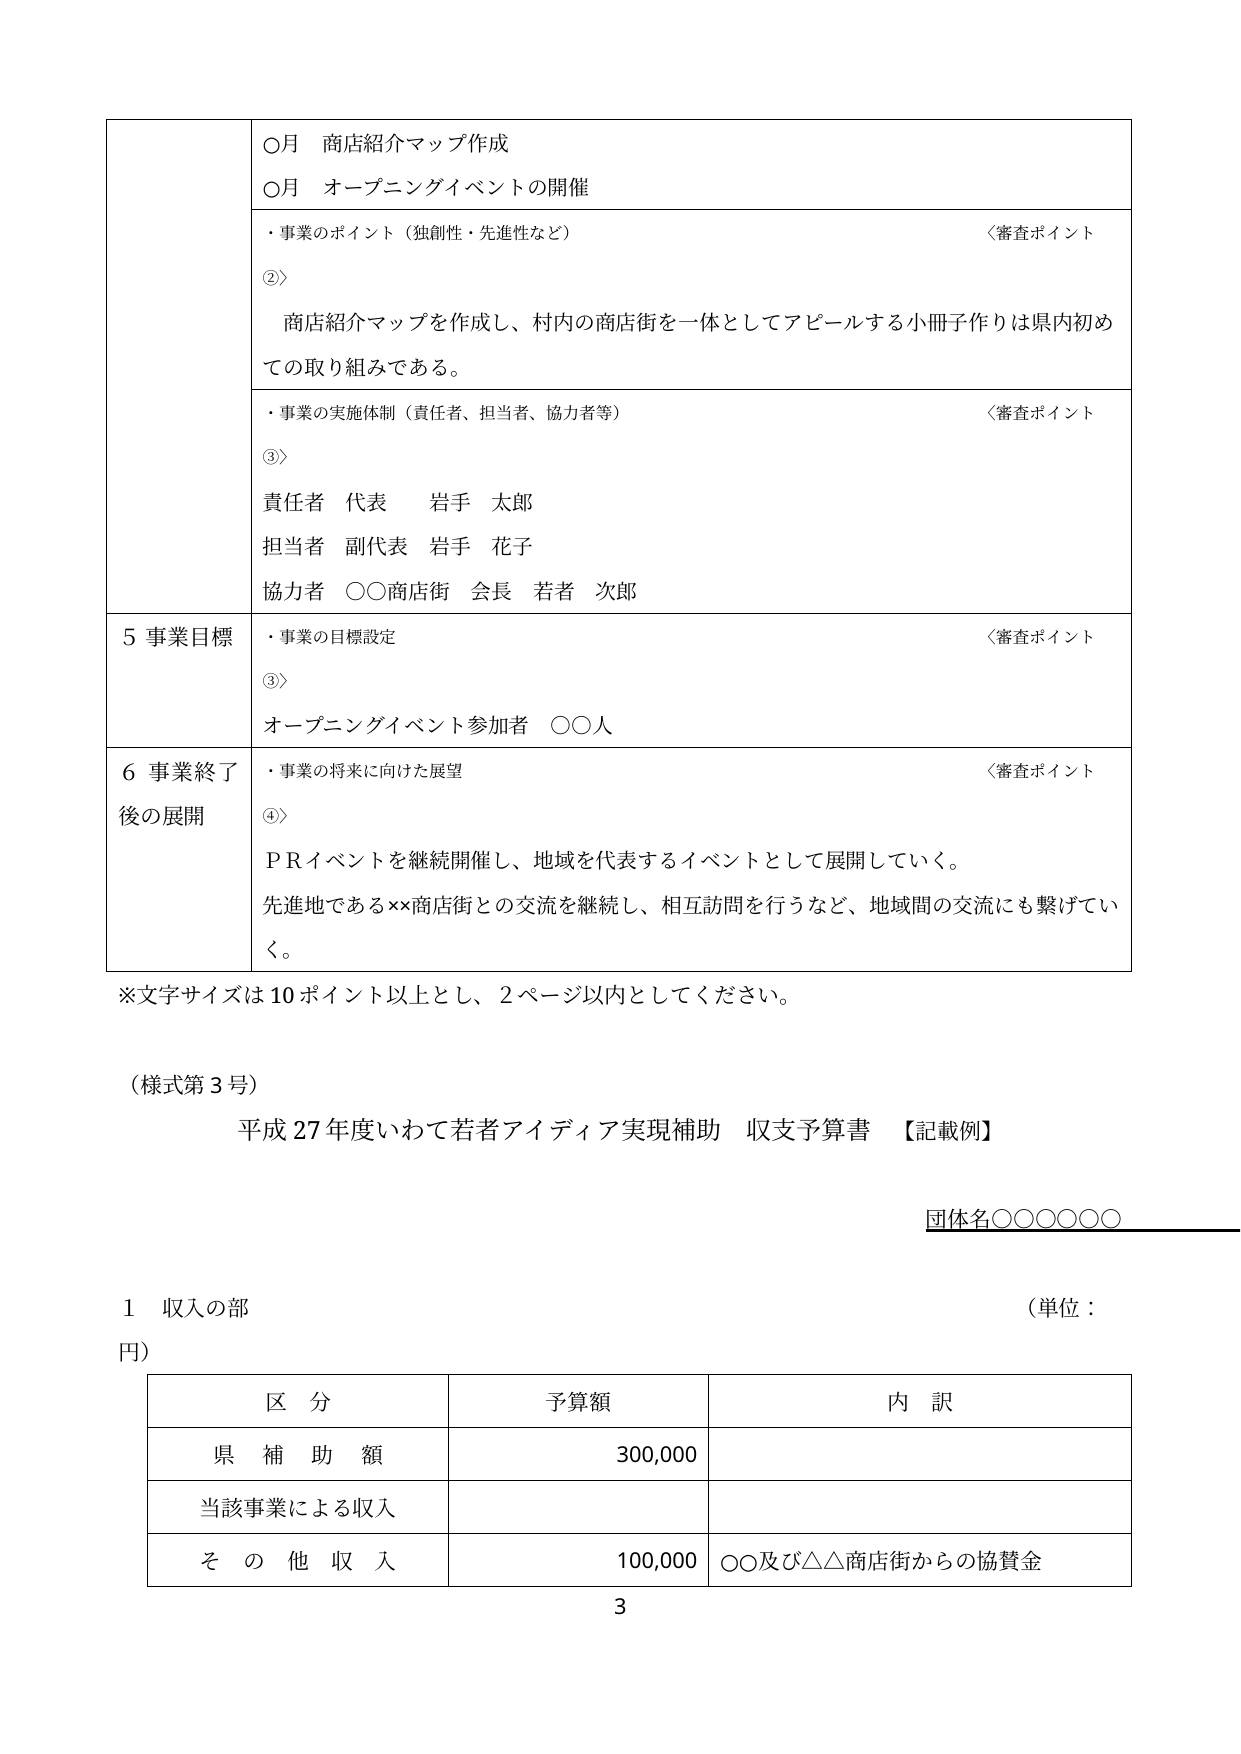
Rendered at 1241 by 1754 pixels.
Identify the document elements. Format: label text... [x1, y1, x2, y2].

table_cell ○○及び△△商店街からの協賛金 [709, 1534, 1131, 1586]
text １ 収入の部 （単位：円） [118, 1284, 1122, 1373]
table_cell そ の 他 収 入 [148, 1534, 448, 1586]
table_cell ５ 事業目標 [107, 614, 251, 747]
text 団体名○○○○○○ [118, 1195, 1122, 1240]
table_header 予算額 [449, 1375, 708, 1427]
table_cell [709, 1428, 1131, 1480]
table_cell 100,000 [449, 1534, 708, 1586]
text ※文字サイズは10ポイント以上とし、２ページ以内としてください。 [118, 972, 1122, 1017]
text （様式第3号） [118, 1061, 1122, 1106]
table_cell ・事業の目標設定 〈審査ポイント③〉 オープニングイベント参加者 ○○人 [252, 614, 1131, 747]
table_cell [252, 120, 1131, 209]
text 平成27年度いわて若者アイディア実現補助 収支予算書 【記載例】 [118, 1106, 1122, 1151]
table_cell 300,000 [449, 1428, 708, 1480]
table_cell ６ 事業終了後の展開 [107, 748, 251, 971]
table_cell ・事業の実施体制（責任者、担当者、協力者等） 〈審査ポイント③〉 責任者 代表 岩手 太郎 担当者 副代表 岩手 花子 協力者 ○○商店街 会長 若者 次郎 [252, 390, 1131, 612]
table_cell 県 補 助 額 [148, 1428, 448, 1480]
table_header 区 分 [148, 1375, 448, 1427]
table_cell [449, 1481, 708, 1533]
table_header 内 訳 [709, 1375, 1131, 1427]
table_cell 当該事業による収入 [148, 1481, 448, 1533]
table_cell ・事業のポイント（独創性・先進性など） 〈審査ポイント②〉 商店紹介マップを作成し、村内の商店街を一体としてアピールする小冊子作りは県内初めての取り組みである。 [252, 210, 1131, 388]
table_cell ・事業の将来に向けた展望 〈審査ポイント④〉 ＰＲイベントを継続開催し、地域を代表するイベントとして展開していく。 先進地である××商店街との交流を継続し、相互訪問を行うなど、地域間の交流にも繋げていく。 [252, 748, 1131, 971]
table_cell [709, 1481, 1131, 1533]
